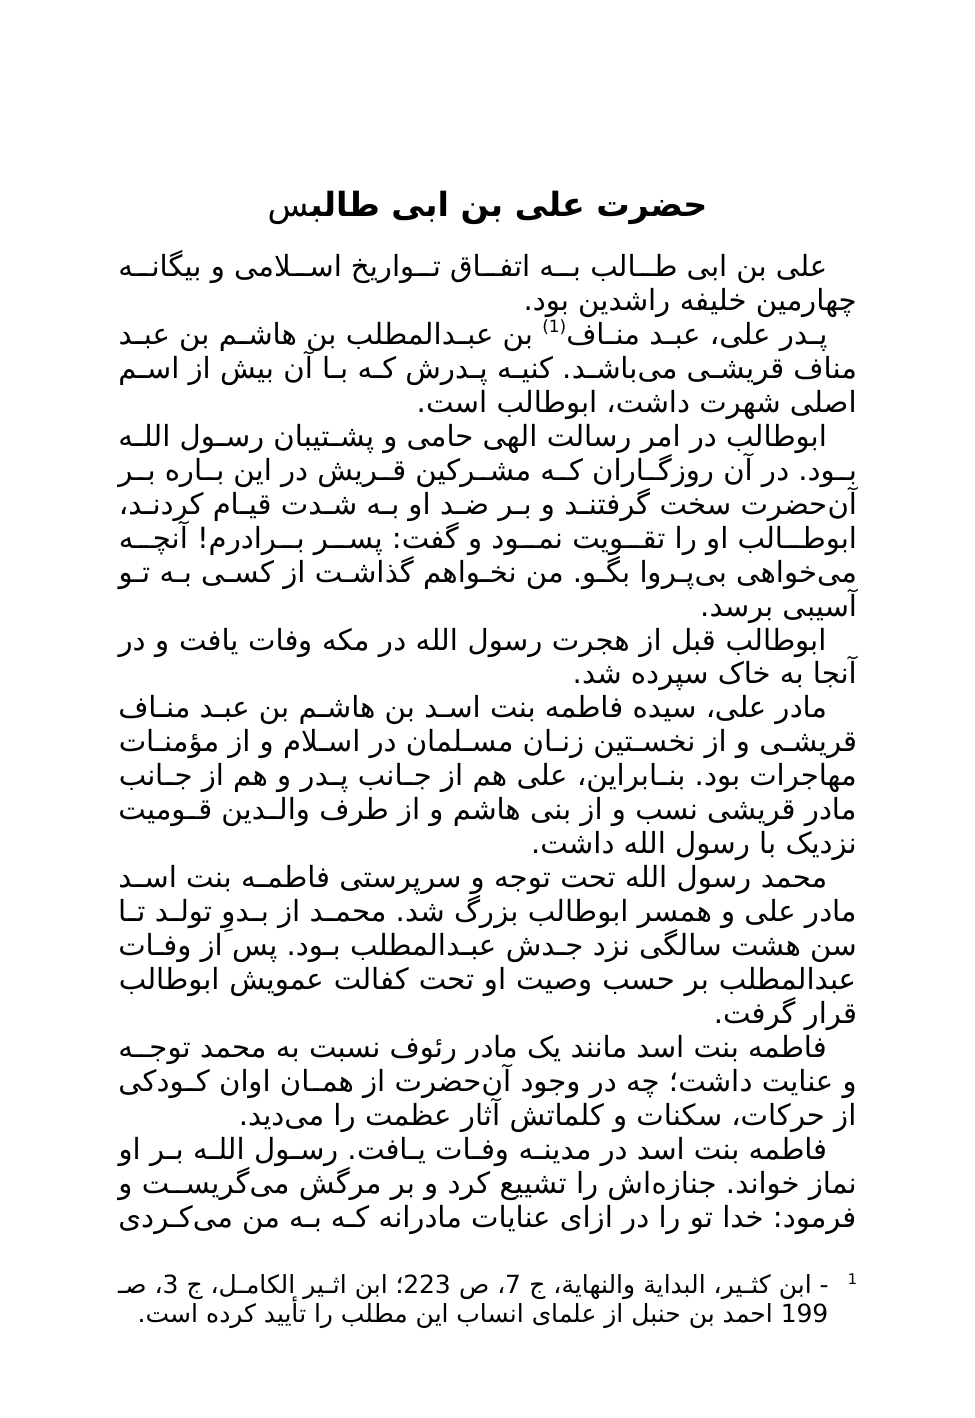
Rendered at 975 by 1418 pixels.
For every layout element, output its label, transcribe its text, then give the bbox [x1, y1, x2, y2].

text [118, 1132, 857, 1234]
text مادر علی، سیده فاطمه بنت اسد بن هاشم بن عبد مناف قریشی و از نخستین زنان مسلمان در اسلام و از مؤمنات مهاجرات بود. بنابراین، علی هم از جانب پدر و هم از جانب مادر قریشی نسب و از بنی هاشم و از طرف والدین قومیت نزدیک با رسول الله داشت. [118, 691, 857, 861]
text پدر علی، عبد مناف() بن عبدالمطلب بن هاشم بن عبد مناف قریشی می‌باشد. کنیه پدرش که با آن بیش از اسم اصلی شهرت داشت، ابوطالب است. [118, 317, 857, 419]
text علی بن ابی طالب به اتفاق تواریخ اسلامی و بیگانه چهارمین خلیفه راشدین بود. [118, 249, 857, 317]
text حضرت علی بن ابی طالبس [118, 185, 857, 224]
text ابوطالب در امر رسالت الهی حامی و پشتیبان رسول الله بود. در آن روزگاران که مشرکین قریش در این باره بر آن‌حضرت سخت گرفتند و بر ضد او به شدت قیام کردند، ابوطالب او را تقویت نمود و گفت: پسر برادرم! آنچه می‌خواهی بی‌پروا بگو. من نخواهم گذاشت از کسی به تو آسیبی برسد. [118, 419, 857, 623]
text فاطمه بنت اسد مانند یک مادر رئوف نسبت به محمد توجه و عنایت داشت؛ چه در وجود آن‌حضرت از همان اوان کودکی از حرکات، سکنات و کلماتش آثار عظمت را می‌دید. [118, 1030, 857, 1132]
text ابوطالب قبل از هجرت رسول الله در مکه وفات یافت و در آنجا به خاک سپرده شد. [118, 623, 857, 691]
text محمد رسول الله تحت توجه و سرپرستی فاطمه بنت اسد مادر علی و همسر ابوطالب بزرگ شد. محمد از بدوِ تولد تا سن هشت سالگی نزد جدش عبدالمطلب بود. پس از وفات عبدالمطلب بر حسب وصیت او تحت کفالت عمویش ابوطالب قرار گرفت. [118, 861, 857, 1030]
